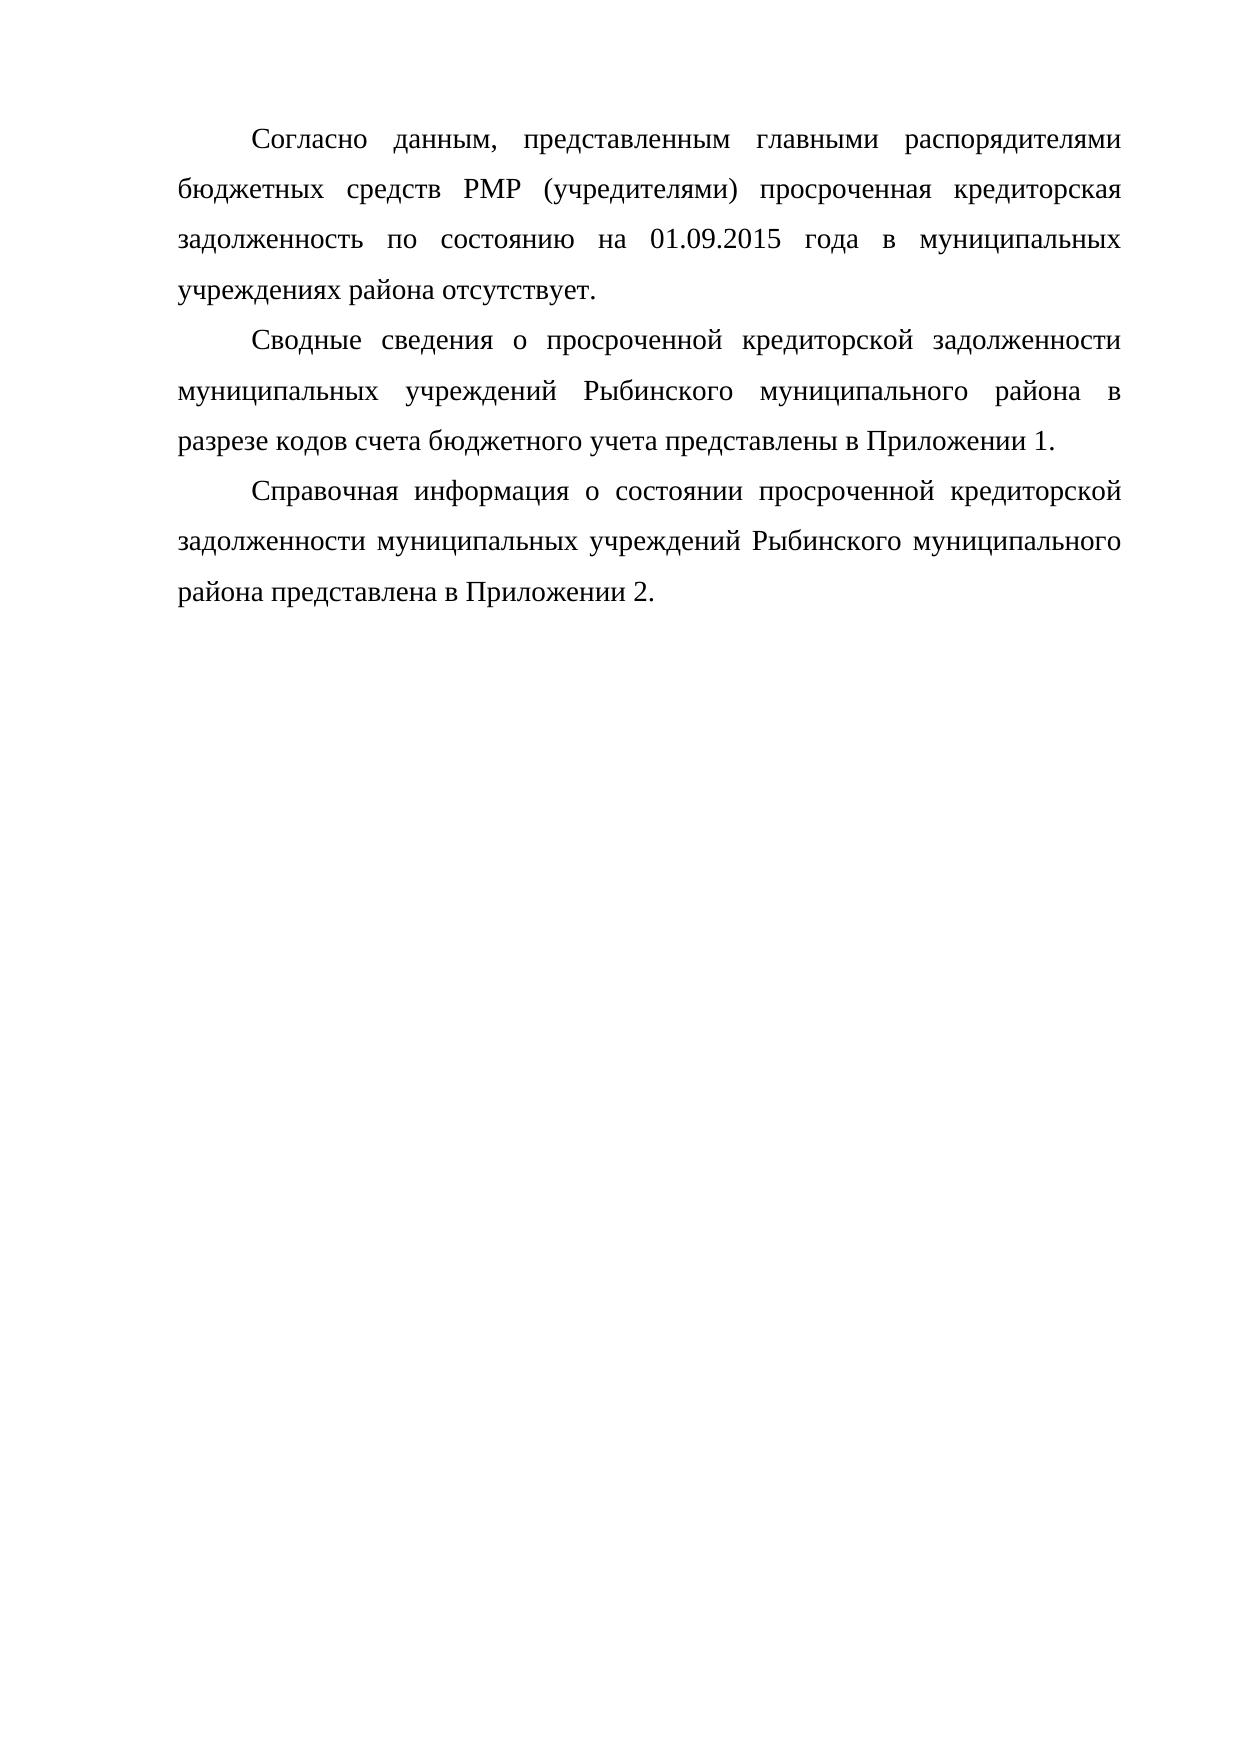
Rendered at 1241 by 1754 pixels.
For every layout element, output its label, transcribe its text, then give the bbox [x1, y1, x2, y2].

text Согласно данным, представленным главными распорядителями бюджетных средств РМР (учредителями) просроченная кредиторская задолженность по состоянию на 01.09.2015 года в муниципальных учреждениях района отсутствует. [177, 121, 1122, 306]
text Справочная информация о состоянии просроченной кредиторской задолженности муниципальных учреждений Рыбинского муниципального района представлена в Приложении 2. [177, 473, 1122, 607]
text Сводные сведения о просроченной кредиторской задолженности муниципальных учреждений Рыбинского муниципального района в разрезе кодов счета бюджетного учета представлены в Приложении 1. [177, 322, 1122, 456]
